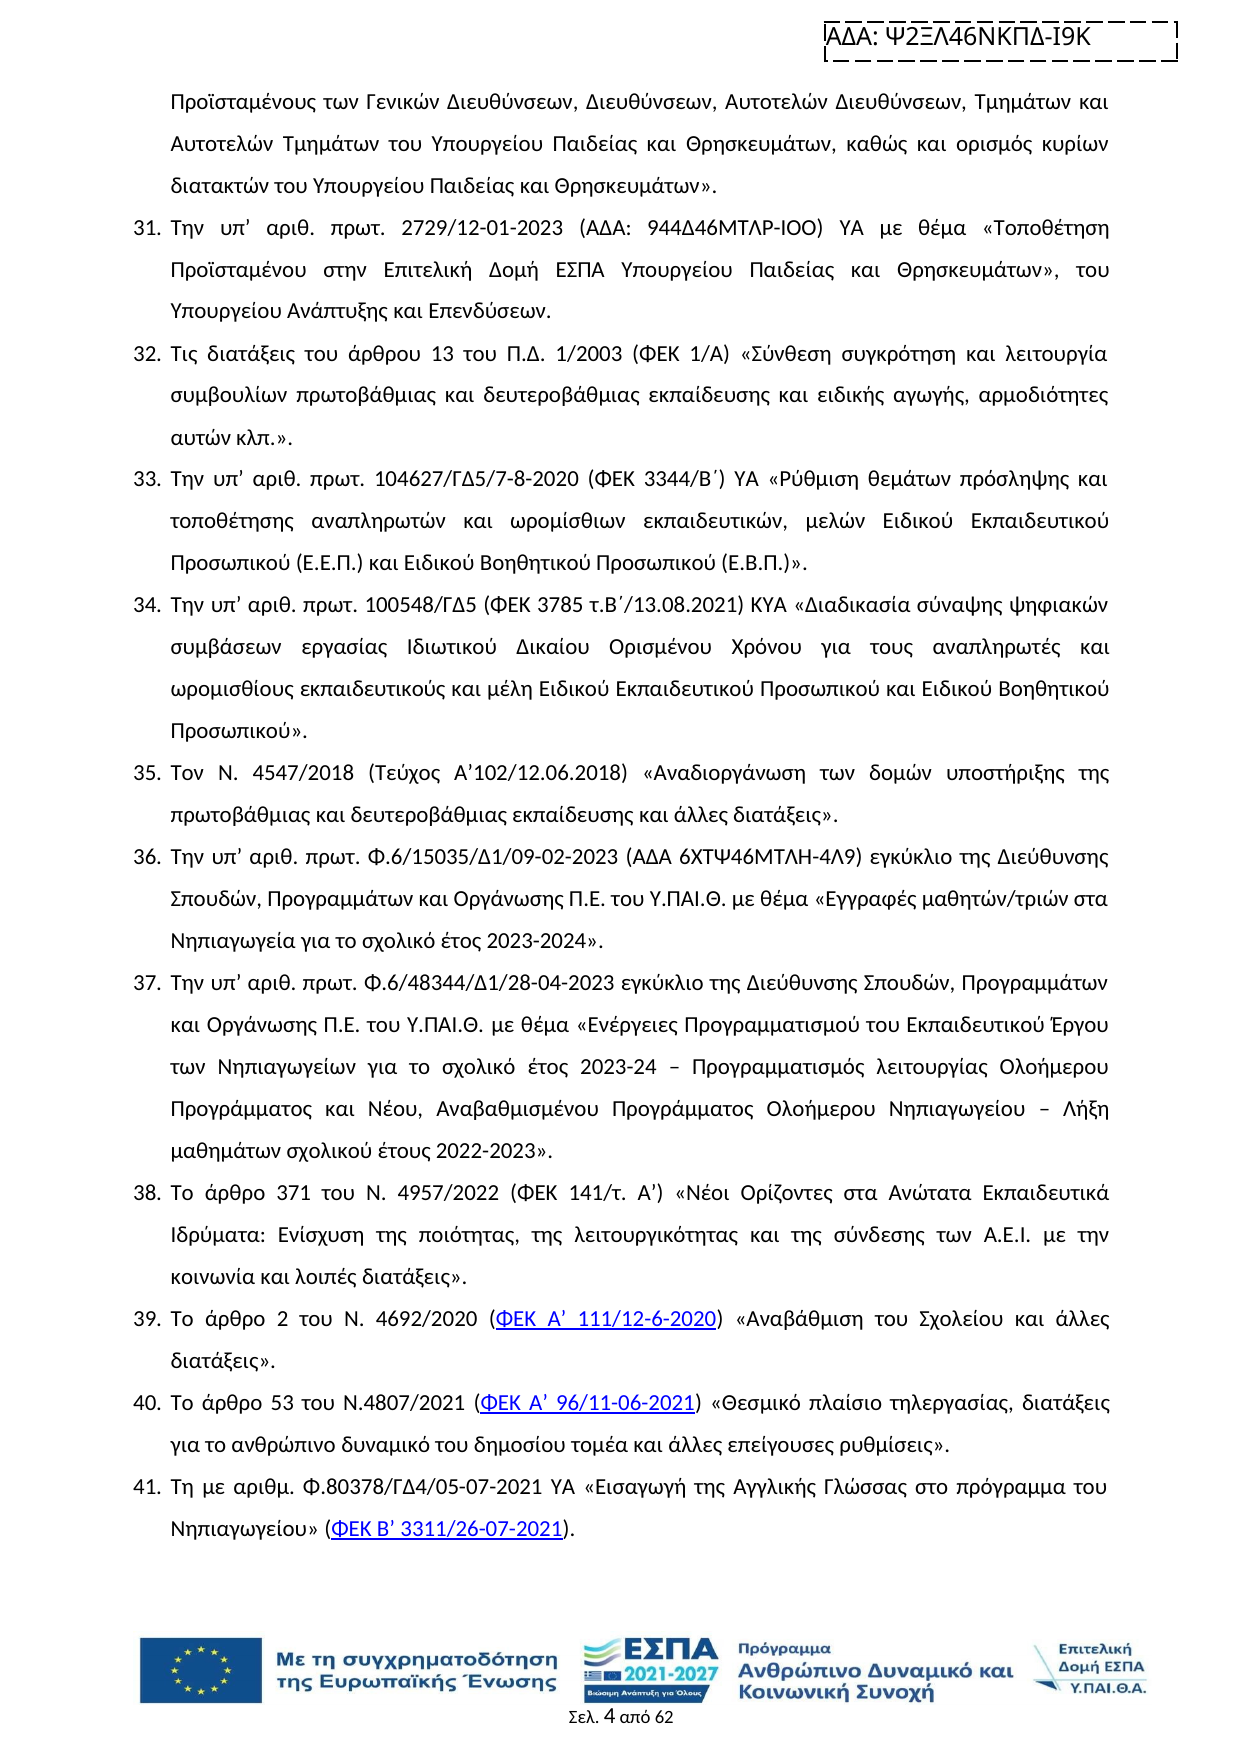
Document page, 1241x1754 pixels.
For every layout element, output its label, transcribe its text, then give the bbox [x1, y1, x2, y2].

list Την υπ’ αριθ. πρωτ. Φ.6/48344/Δ1/28-04-2023 εγκύκλιο της Διεύθυνσης Σπουδών, Προγραμμάτων και Οργάνωσης Π.Ε. του Υ.ΠΑΙ.Θ. με θέμα «Ενέργειες Προγραμματισμού του Εκπαιδευτικού Έργου των Νηπιαγωγείων για το σχολικό έτος 2023-24 – Προγραμματισμός λειτουργίας Ολοήμερου Προγράμματος και Νέου, Αναβαθμισμένου Προγράμματος Ολοήμερου Νηπιαγωγείου – Λήξη μαθημάτων σχολικού έτους 2022-2023». [133, 968, 1109, 1164]
list Τις διατάξεις του άρθρου 13 του Π.Δ. 1/2003 (ΦΕΚ 1/Α) «Σύνθεση συγκρότηση και λειτουργία συμβουλίων πρωτοβάθμιας και δευτεροβάθμιας εκπαίδευσης και ειδικής αγωγής, αρμοδιότητες αυτών κλπ.». [133, 339, 1109, 451]
list Το άρθρο 2 του Ν. 4692/2020 (ΦΕΚ Α’ 111/12-6-2020) «Αναβάθμιση του Σχολείου και άλλες διατάξεις». [133, 1304, 1109, 1374]
list Το άρθρο 371 του Ν. 4957/2022 (ΦΕΚ 141/τ. Α’) «Νέοι Ορίζοντες στα Ανώτατα Εκπαιδευτικά Ιδρύματα: Ενίσχυση της ποιότητας, της λειτουργικότητας και της σύνδεσης των Α.Ε.Ι. με την κοινωνία και λοιπές διατάξεις». [133, 1178, 1109, 1290]
picture [133, 1631, 1152, 1705]
list Την υπ’ αριθ. πρωτ. Φ.6/15035/Δ1/09-02-2023 (ΑΔΑ 6ΧΤΨ46ΜΤΛΗ-4Λ9) εγκύκλιο της Διεύθυνσης Σπουδών, Προγραμμάτων και Οργάνωσης Π.Ε. του Υ.ΠΑΙ.Θ. με θέμα «Εγγραφές μαθητών/τριών στα Νηπιαγωγεία για το σχολικό έτος 2023-2024». [133, 842, 1109, 954]
list Την υπ’ αριθ. πρωτ. 2729/12-01-2023 (ΑΔΑ: 944Δ46ΜΤΛΡ-ΙΟΟ) ΥΑ με θέμα «Τοποθέτηση Προϊσταμένου στην Επιτελική Δομή ΕΣΠΑ Υπουργείου Παιδείας και Θρησκευμάτων», του Υπουργείου Ανάπτυξης και Επενδύσεων. [133, 213, 1109, 325]
list Τον N. 4547/2018 (Τεύχος Α’102/12.06.2018) «Αναδιοργάνωση των δομών υποστήριξης της πρωτοβάθμιας και δευτεροβάθμιας εκπαίδευσης και άλλες διατάξεις». [133, 758, 1109, 828]
list Το άρθρο 53 του Ν.4807/2021 (ΦΕΚ Α’ 96/11-06-2021) «Θεσμικό πλαίσιο τηλεργασίας, διατάξεις για το ανθρώπινο δυναμικό του δημοσίου τομέα και άλλες επείγουσες ρυθμίσεις». [133, 1388, 1109, 1458]
list Τη με αριθμ. Φ.80378/ΓΔ4/05-07-2021 ΥΑ «Εισαγωγή της Αγγλικής Γλώσσας στο πρόγραμμα του Νηπιαγωγείου» (ΦΕΚ Β’ 3311/26-07-2021). [133, 1472, 1109, 1542]
list Την υπ’ αριθ. πρωτ. 100548/ΓΔ5 (ΦΕΚ 3785 τ.Β΄/13.08.2021) ΚΥΑ «Διαδικασία σύναψης ψηφιακών συμβάσεων εργασίας Ιδιωτικού Δικαίου Ορισμένου Χρόνου για τους αναπληρωτές και ωρομισθίους εκπαιδευτικούς και μέλη Ειδικού Εκπαιδευτικού Προσωπικού και Ειδικού Βοηθητικού Προσωπικού». [133, 591, 1109, 744]
list Την υπ’ αριθ. πρωτ. 104627/ΓΔ5/7-8-2020 (ΦΕΚ 3344/Β΄) ΥΑ «Ρύθμιση θεμάτων πρόσληψης και τοποθέτησης αναπληρωτών και ωρομίσθιων εκπαιδευτικών, μελών Ειδικού Εκπαιδευτικού Προσωπικού (Ε.Ε.Π.) και Ειδικού Βοηθητικού Προσωπικού (Ε.Β.Π.)». [133, 464, 1109, 577]
text Προϊσταμένους των Γενικών Διευθύνσεων, Διευθύνσεων, Αυτοτελών Διευθύνσεων, Τμημάτων και Αυτοτελών Τμημάτων του Υπουργείου Παιδείας και Θρησκευμάτων, καθώς και ορισμός κυρίων διατακτών του Υπουργείου Παιδείας και Θρησκευμάτων». [170, 87, 1109, 199]
